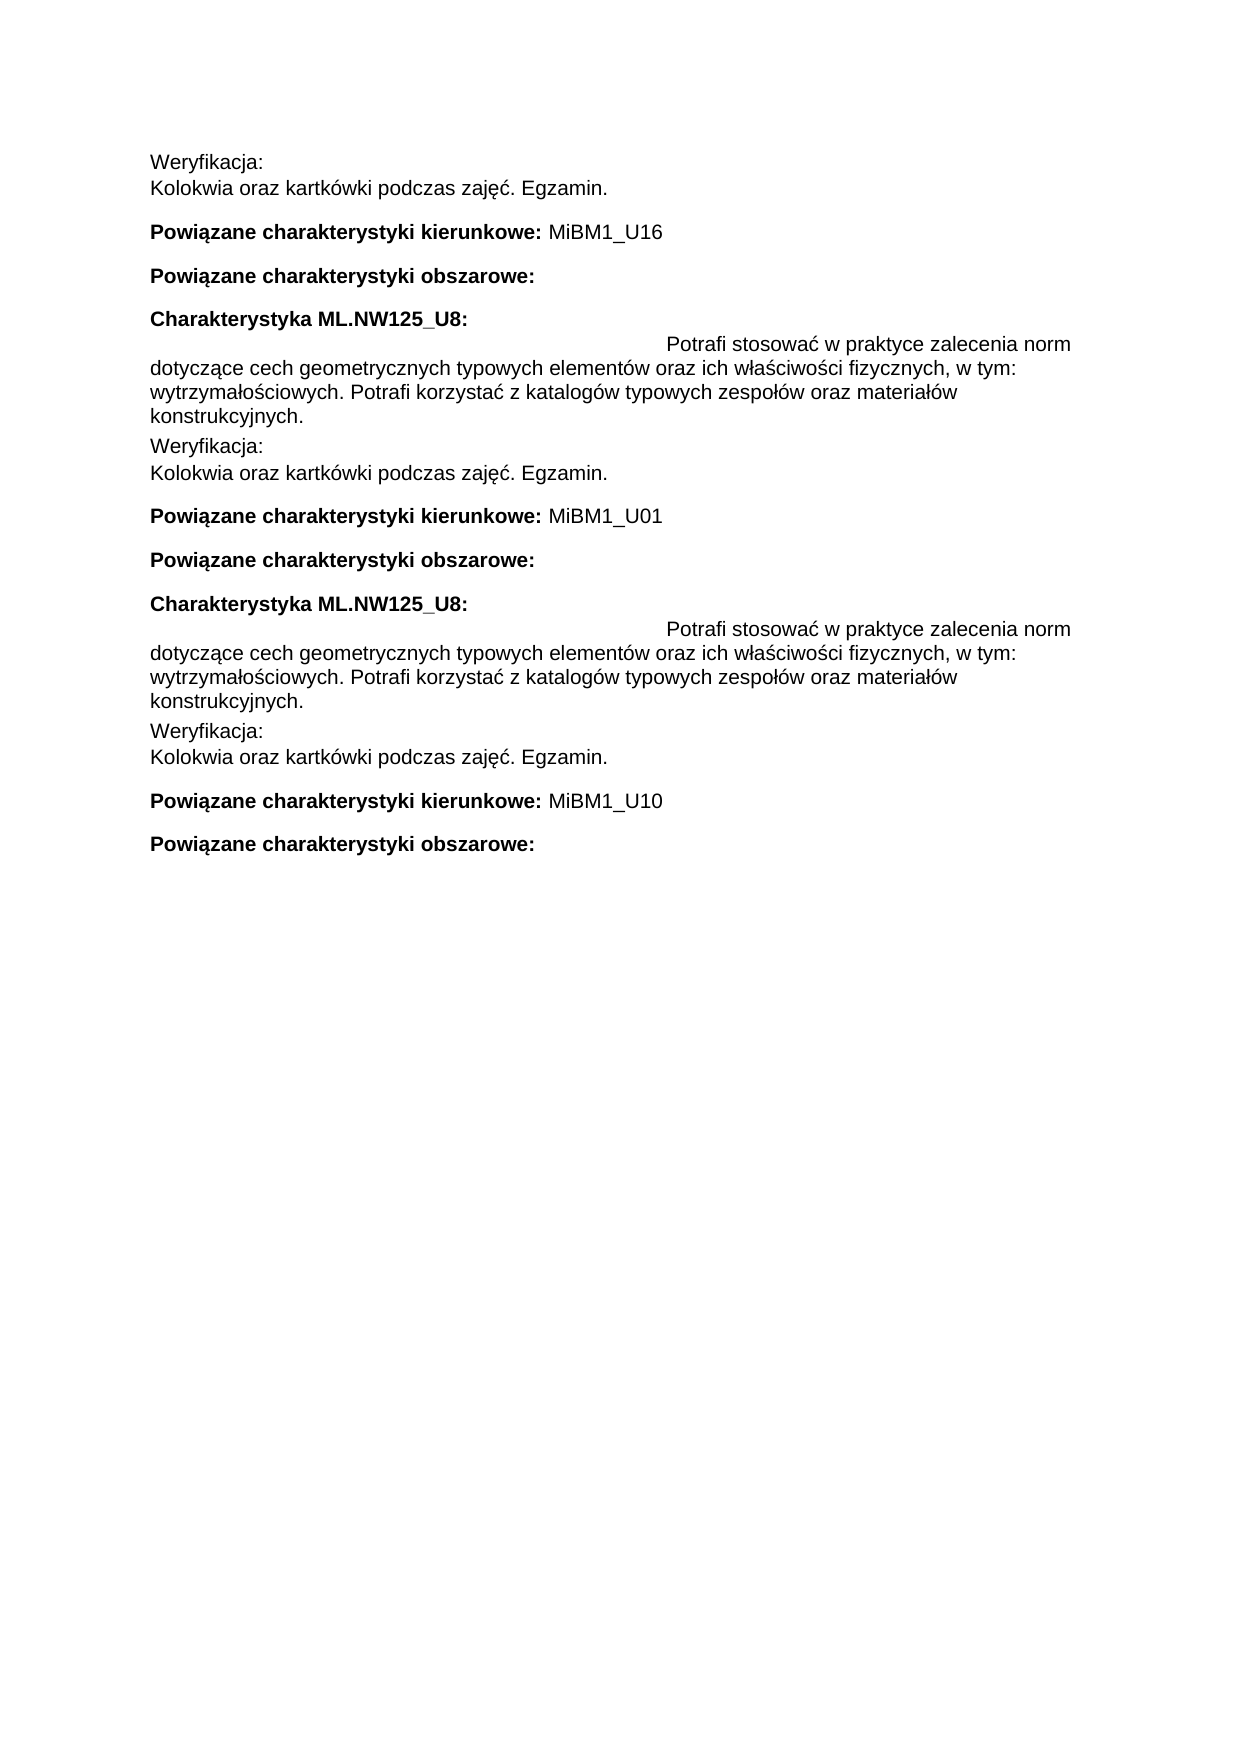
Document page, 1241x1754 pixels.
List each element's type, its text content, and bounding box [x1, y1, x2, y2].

text Weryfikacja: [150, 150, 1090, 174]
text Powiązane charakterystyki kierunkowe: MiBM1_U10 [150, 788, 1090, 812]
text Kolokwia oraz kartkówki podczas zajęć. Egzamin. [150, 460, 1090, 484]
text Weryfikacja: [150, 434, 1090, 458]
text Powiązane charakterystyki kierunkowe: MiBM1_U16 [150, 220, 1090, 244]
text Kolokwia oraz kartkówki podczas zajęć. Egzamin. [150, 176, 1090, 200]
text Powiązane charakterystyki obszarowe: [150, 832, 1090, 856]
text Charakterystyka ML.NW125_U8: [150, 307, 1090, 331]
text Weryfikacja: [150, 719, 1090, 743]
text Potrafi stosować w praktyce zalecenia norm dotyczące cech geometrycznych typowych elementów oraz ich właściwości fizycznych, w tym: wytrzymałościowych. Potrafi korzystać z katalogów typowych zespołów oraz materiałów konstrukcyjnych. [150, 617, 1090, 712]
text Charakterystyka ML.NW125_U8: [150, 592, 1090, 616]
text Powiązane charakterystyki obszarowe: [150, 263, 1090, 287]
text Kolokwia oraz kartkówki podczas zajęć. Egzamin. [150, 745, 1090, 769]
text Powiązane charakterystyki obszarowe: [150, 548, 1090, 572]
text Potrafi stosować w praktyce zalecenia norm dotyczące cech geometrycznych typowych elementów oraz ich właściwości fizycznych, w tym: wytrzymałościowych. Potrafi korzystać z katalogów typowych zespołów oraz materiałów konstrukcyjnych. [150, 332, 1090, 428]
text Powiązane charakterystyki kierunkowe: MiBM1_U01 [150, 504, 1090, 528]
